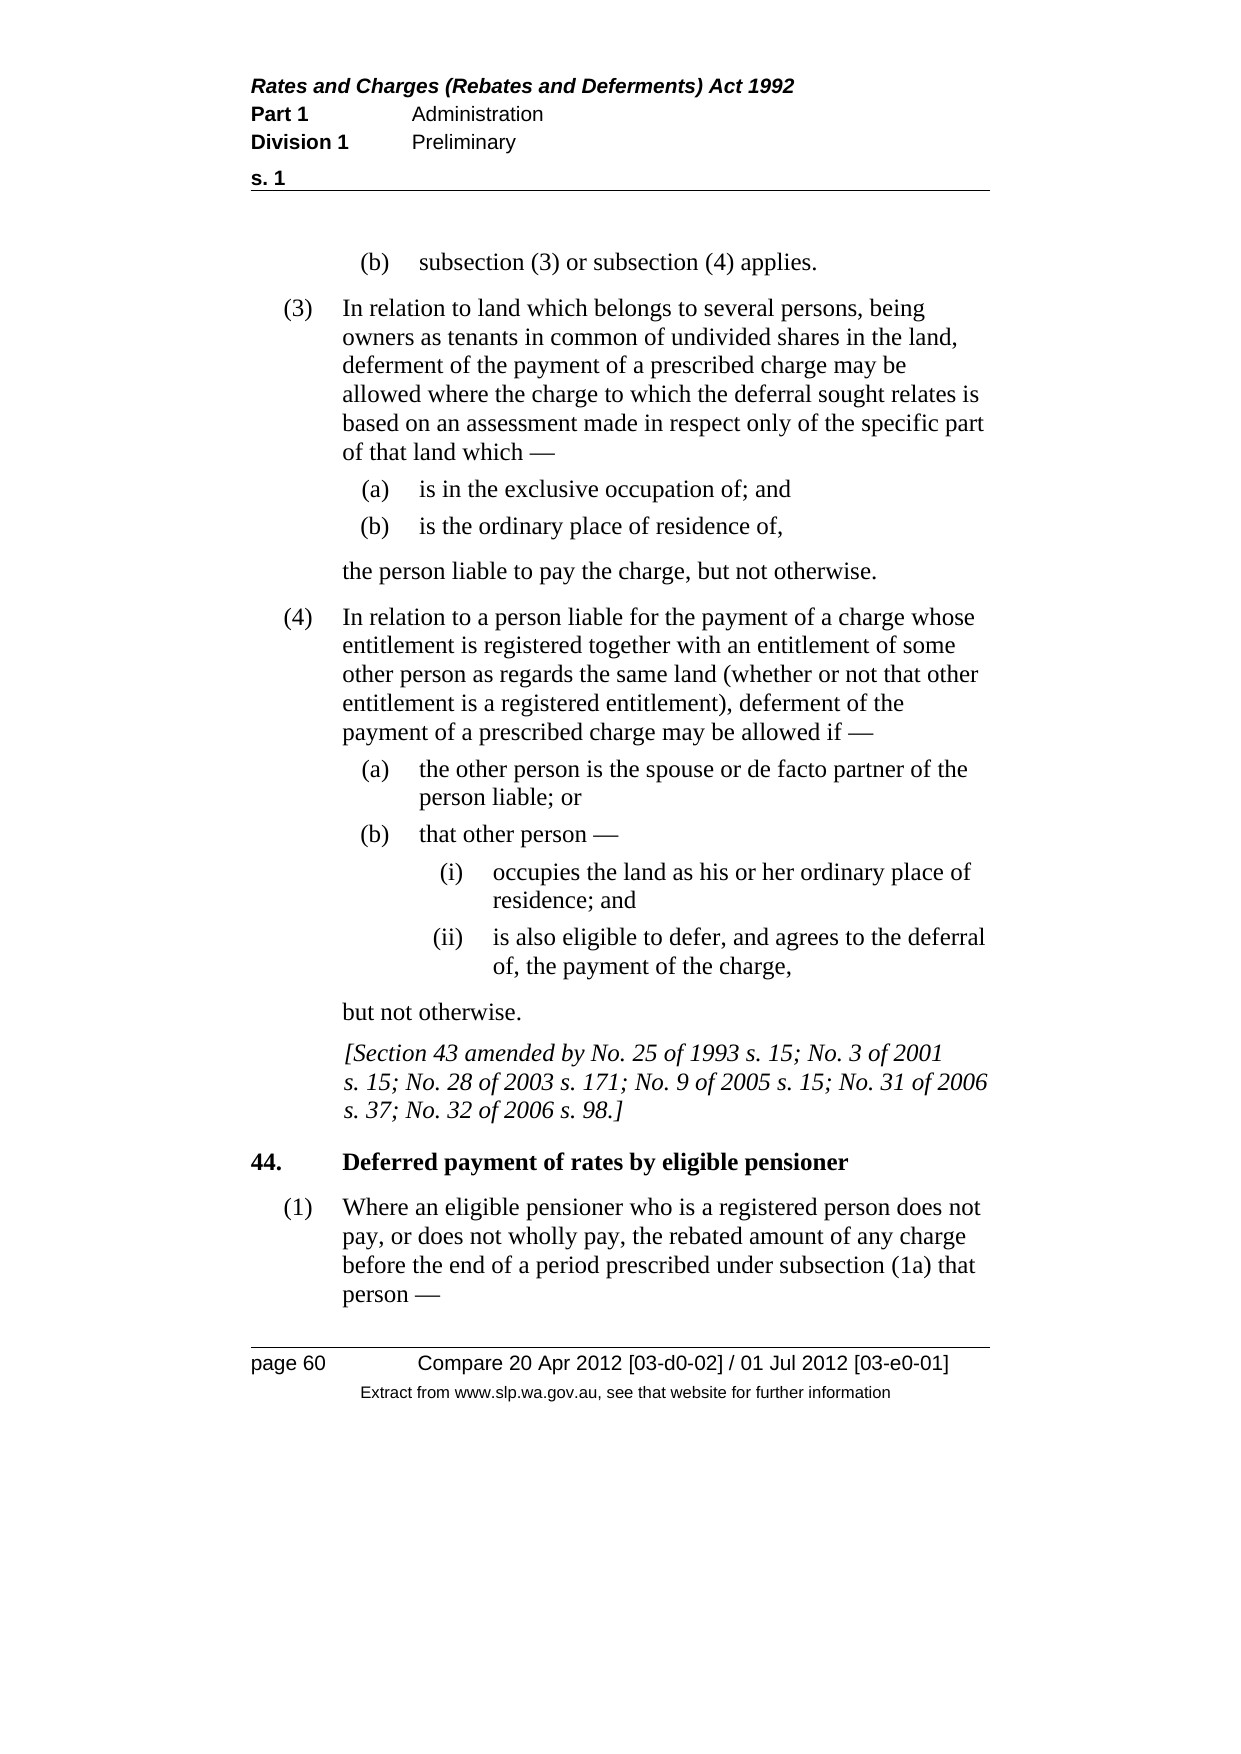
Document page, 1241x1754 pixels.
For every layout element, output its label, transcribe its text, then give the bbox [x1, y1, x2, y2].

text but not otherwise. [251, 997, 990, 1025]
text the person liable to pay the charge, but not otherwise. [251, 556, 990, 585]
text (i) occupies the land as his or her ordinary place of residence; and [251, 857, 990, 914]
text (a) is in the exclusive occupation of; and [251, 474, 990, 502]
text (a) the other person is the spouse or de facto partner of the person liable; or [251, 754, 990, 811]
text [Section 43 amended by No. 25 of 1993 s. 15; No. 3 of 2001 s. 15; No. 28 of 2003 s. 171; No. 9 of 2005 s. 15; No. 31 of 2006 s. 37; No. 32 of 2006 s. 98.] [251, 1038, 990, 1124]
subtitle 44. Deferred payment of rates by eligible pensioner [251, 1147, 990, 1176]
text (3) In relation to land which belongs to several persons, being owners as tenants in common of undivided shares in the land, deferment of the payment of a prescribed charge may be allowed where the charge to which the deferral sought relates is based on an assessment made in respect only of the specific part of that land which — [251, 293, 990, 465]
text (ii) is also eligible to defer, and agrees to the deferral of, the payment of the charge, [251, 922, 990, 980]
text (b) subsection (3) or subsection (4) applies. [251, 247, 990, 276]
text (b) that other person — [251, 819, 990, 848]
text (4) In relation to a person liable for the payment of a charge whose entitlement is registered together with an entitlement of some other person as regards the same land (whether or not that other entitlement is a registered entitlement), deferment of the payment of a prescribed charge may be allowed if — [251, 602, 990, 745]
text (1) Where an eligible pensioner who is a registered person does not pay, or does not wholly pay, the rebated amount of any charge before the end of a period prescribed under subsection (1a) that person — [251, 1192, 990, 1307]
text (b) is the ordinary place of residence of, [251, 511, 990, 539]
